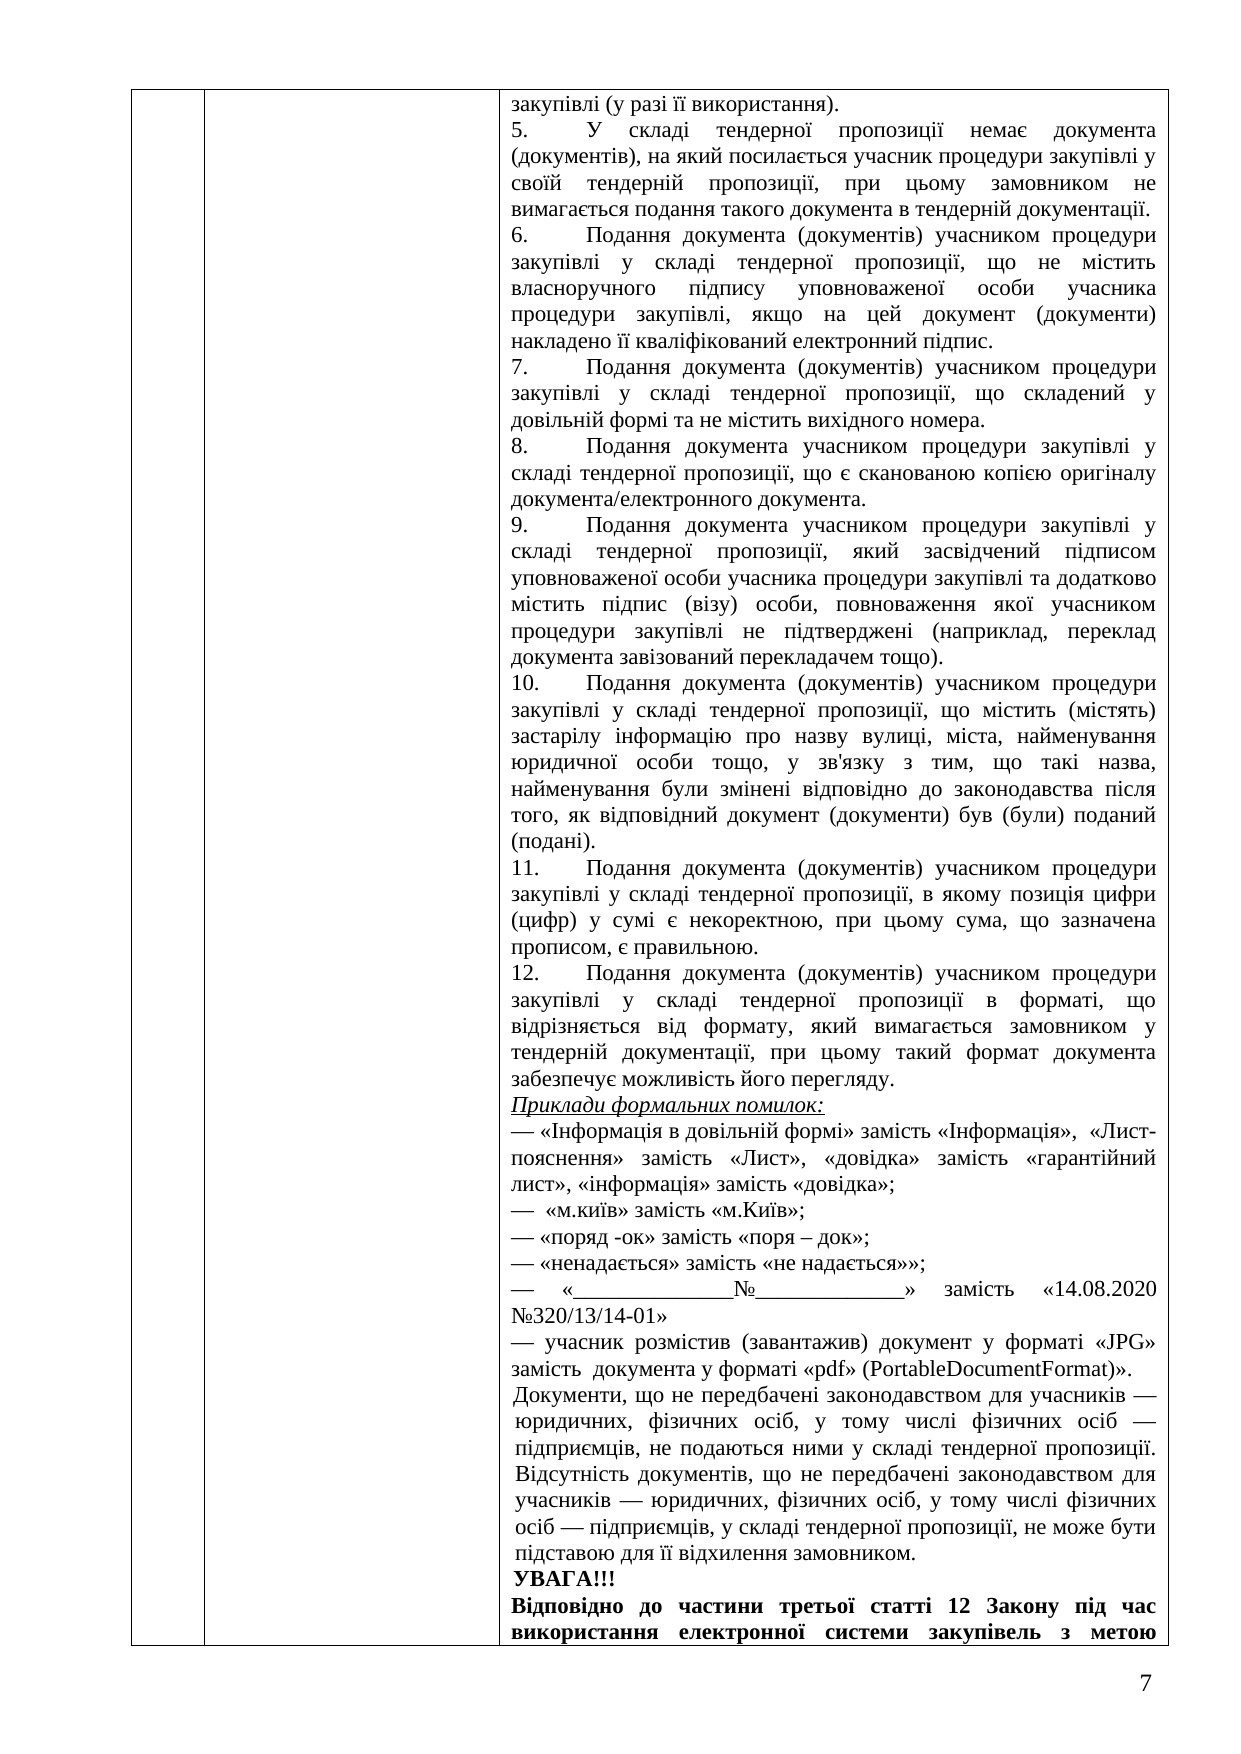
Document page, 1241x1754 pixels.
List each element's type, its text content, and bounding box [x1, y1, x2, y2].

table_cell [500, 90, 1168, 1644]
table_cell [205, 90, 499, 1644]
table_cell 1 [132, 90, 204, 1644]
